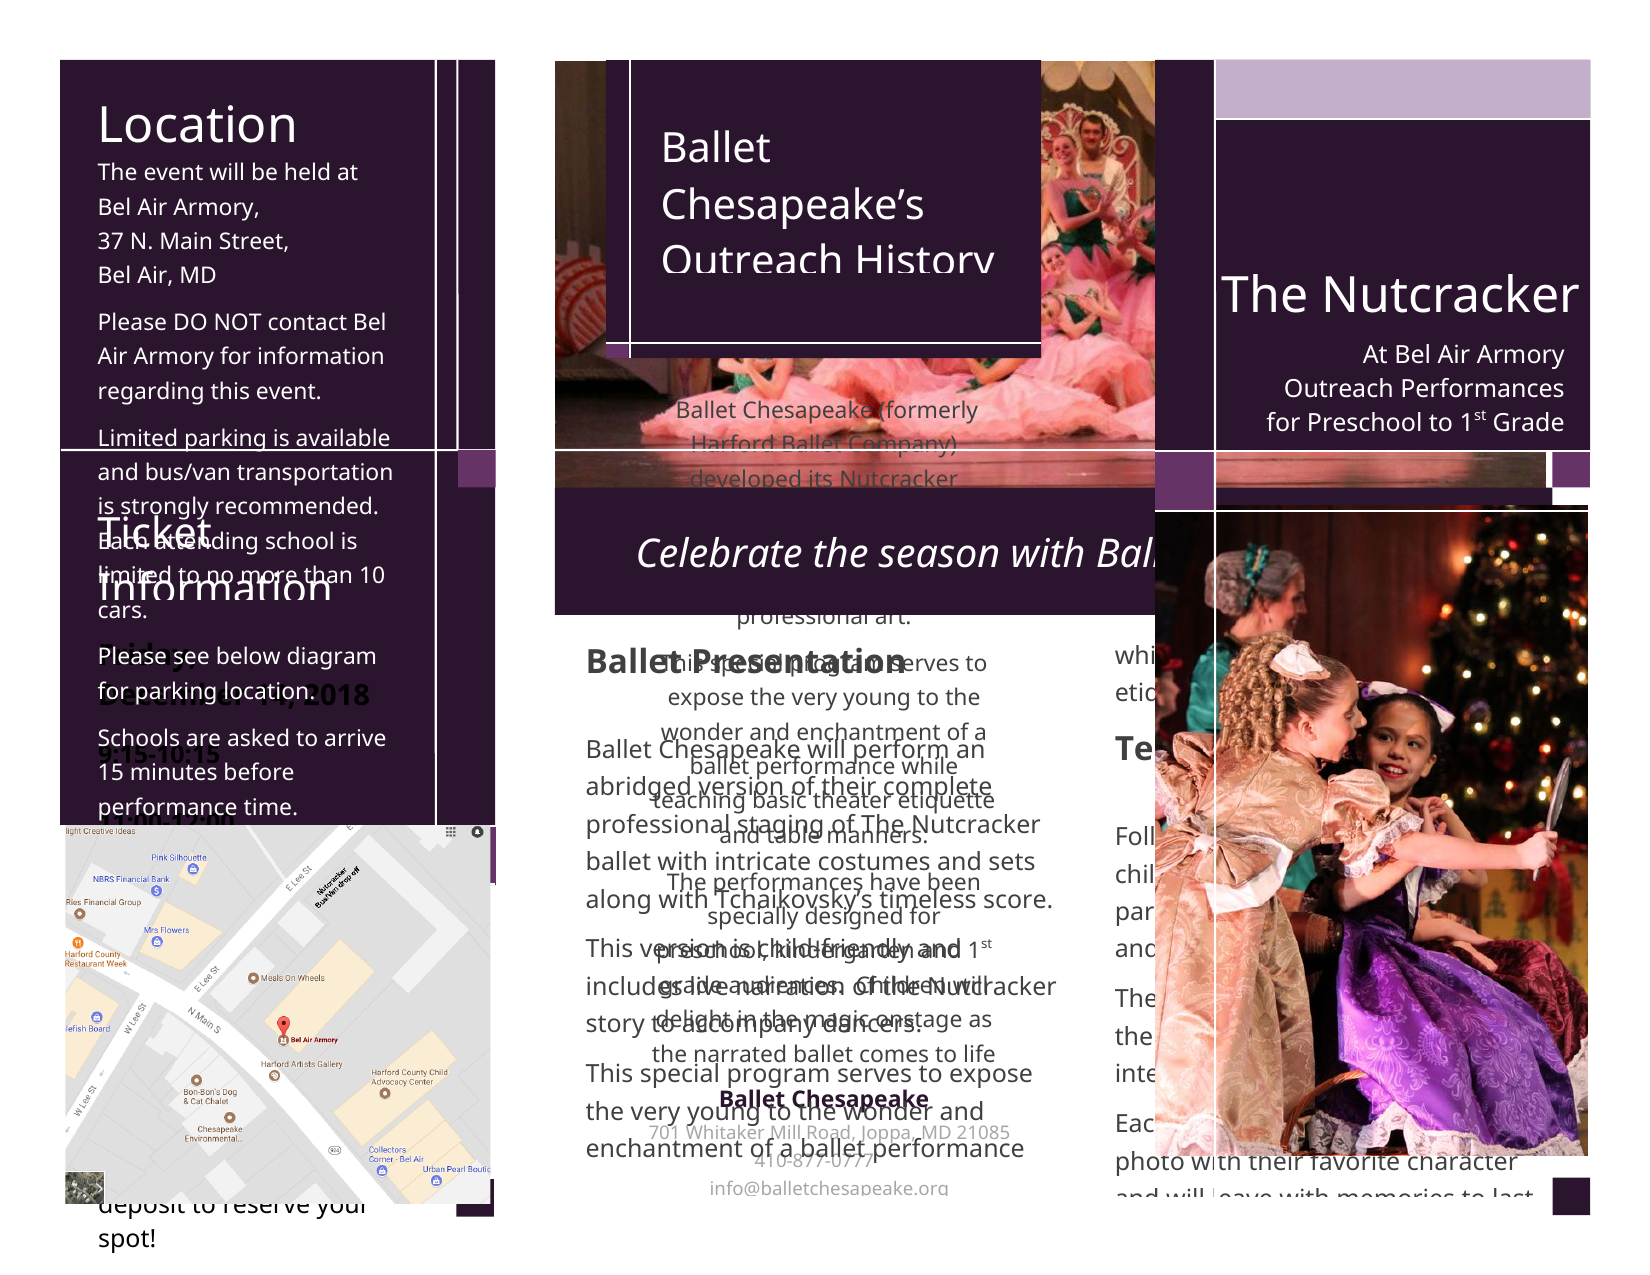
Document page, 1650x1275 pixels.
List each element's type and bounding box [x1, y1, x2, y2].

picture [65, 825, 490, 1205]
picture [765, 476, 772, 486]
picture [1155, 512, 1214, 1155]
picture [843, 474, 851, 487]
picture [763, 441, 770, 448]
picture [1217, 512, 1588, 1155]
picture [740, 441, 748, 448]
picture [928, 441, 934, 448]
picture [750, 476, 758, 486]
picture [555, 452, 1155, 487]
picture [888, 441, 894, 448]
picture [1217, 452, 1547, 487]
picture [901, 441, 908, 448]
picture [1217, 505, 1588, 510]
picture [555, 61, 1155, 449]
picture [724, 441, 731, 448]
picture [865, 441, 873, 448]
picture [791, 476, 798, 486]
picture [692, 476, 699, 486]
picture [880, 441, 886, 448]
picture [785, 437, 792, 443]
